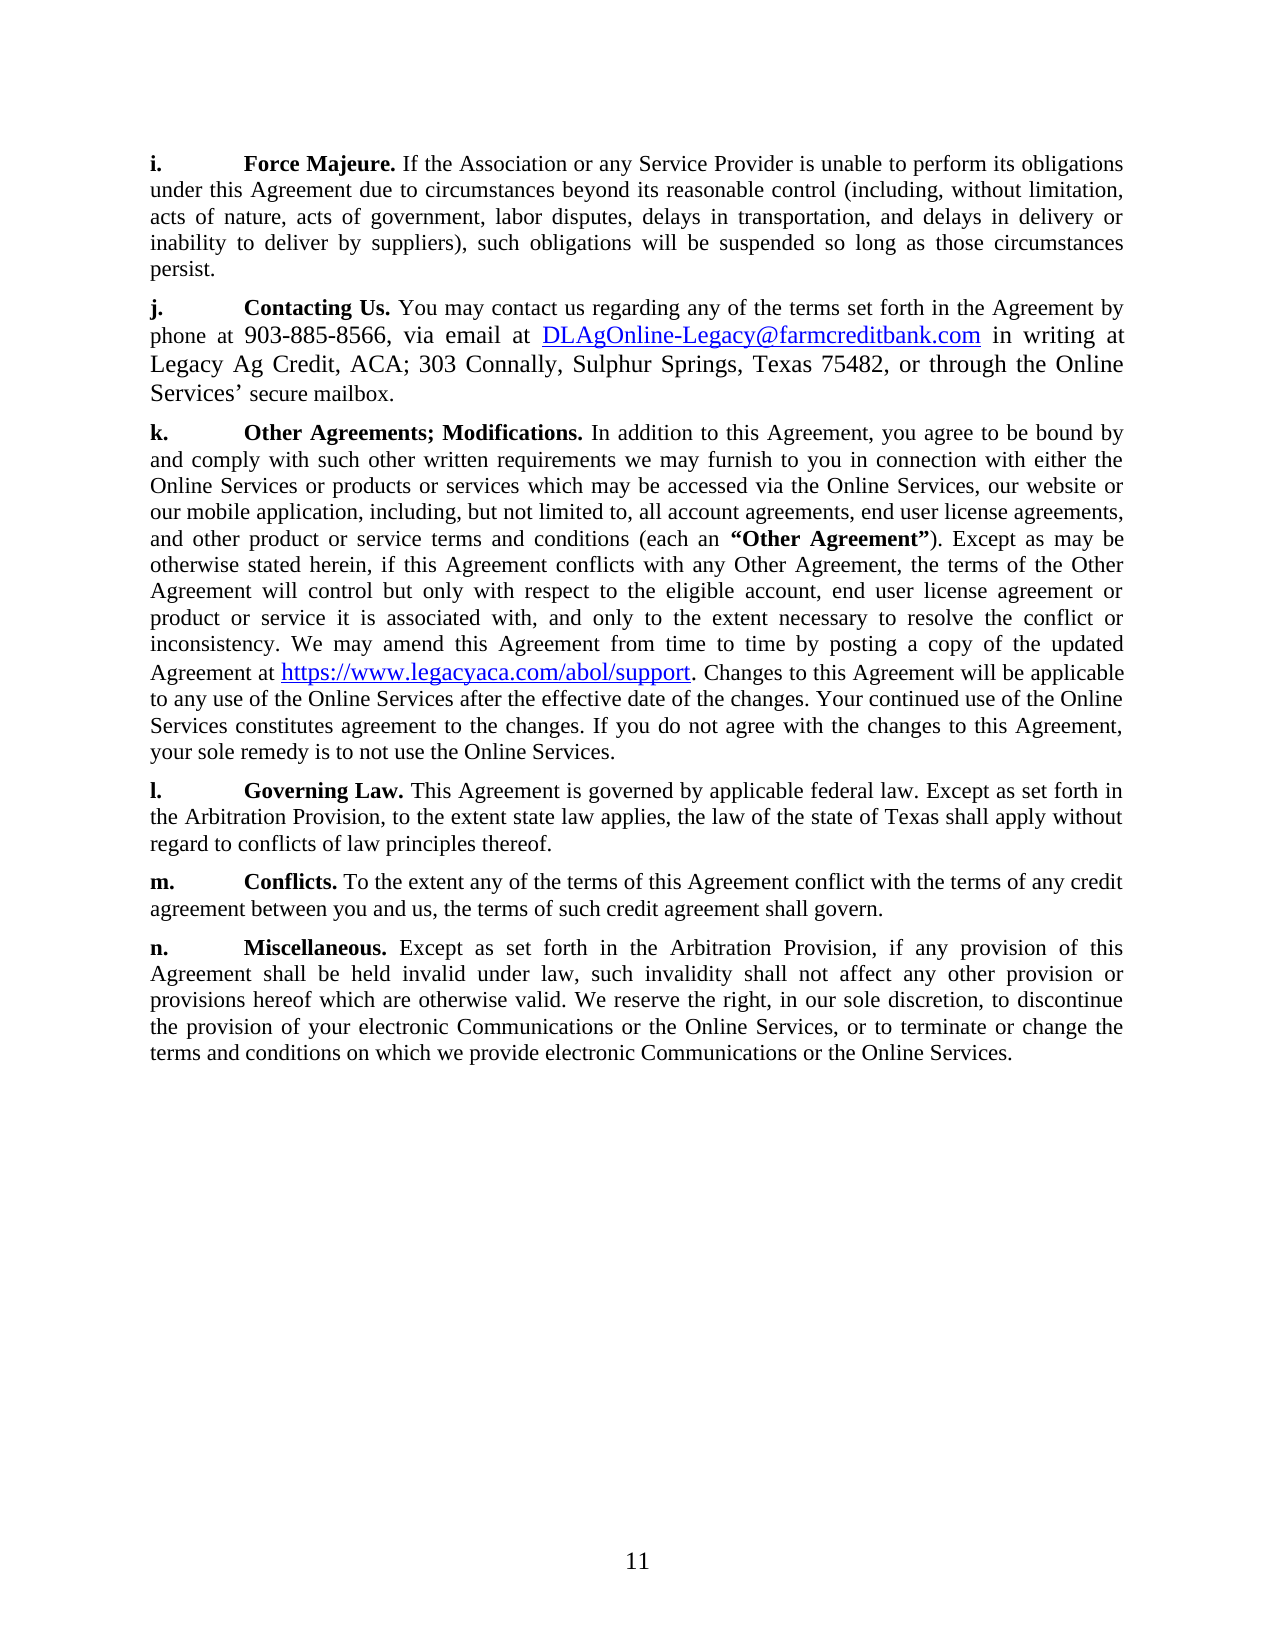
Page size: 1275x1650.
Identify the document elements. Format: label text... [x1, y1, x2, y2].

subtitle Force Majeure. If the Association or any Service Provider is unable to perform its obligations under this Agreement due to circumstances beyond its reasonable control (including, without limitation, acts of nature, acts of government, labor disputes, delays in transportation, and delays in delivery or inability to deliver by suppliers), such obligations will be suspended so long as those circumstances persist. [150, 150, 1125, 282]
subtitle Contacting Us. You may contact us regarding any of the terms set forth in the Agreement by phone at 903-885-8566, via email at DLAgOnline-Legacy@farmcreditbank.com in writing at Legacy Ag Credit, ACA; 303 Connally, Sulphur Springs, Texas 75482, or through the Online Services’ secure mailbox. [150, 294, 1125, 407]
subtitle Other Agreements; Modifications. In addition to this Agreement, you agree to be bound by and comply with such other written requirements we may furnish to you in connection with either the Online Services or products or services which may be accessed via the Online Services, our website or our mobile application, including, but not limited to, all account agreements, end user license agreements, and other product or service terms and conditions (each an “Other Agreement”). Except as may be otherwise stated herein, if this Agreement conflicts with any Other Agreement, the terms of the Other Agreement will control but only with respect to the eligible account, end user license agreement or product or service it is associated with, and only to the extent necessary to resolve the conflict or inconsistency. We may amend this Agreement from time to time by posting a copy of the updated Agreement at https://www.legacyaca.com/abol/support. Changes to this Agreement will be applicable to any use of the Online Services after the effective date of the changes. Your continued use of the Online Services constitutes agreement to the changes. If you do not agree with the changes to this Agreement, your sole remedy is to not use the Online Services. [150, 419, 1125, 764]
subtitle Miscellaneous. Except as set forth in the Arbitration Provision, if any provision of this Agreement shall be held invalid under law, such invalidity shall not affect any other provision or provisions hereof which are otherwise valid. We reserve the right, in our sole discretion, to discontinue the provision of your electronic Communications or the Online Services, or to terminate or change the terms and conditions on which we provide electronic Communications or the Online Services. [150, 934, 1125, 1065]
subtitle Conflicts. To the extent any of the terms of this Agreement conflict with the terms of any credit agreement between you and us, the terms of such credit agreement shall govern. [150, 868, 1125, 921]
subtitle Governing Law. This Agreement is governed by applicable federal law. Except as set forth in the Arbitration Provision, to the extent state law applies, the law of the state of Texas shall apply without regard to conflicts of law principles thereof. [150, 777, 1125, 856]
